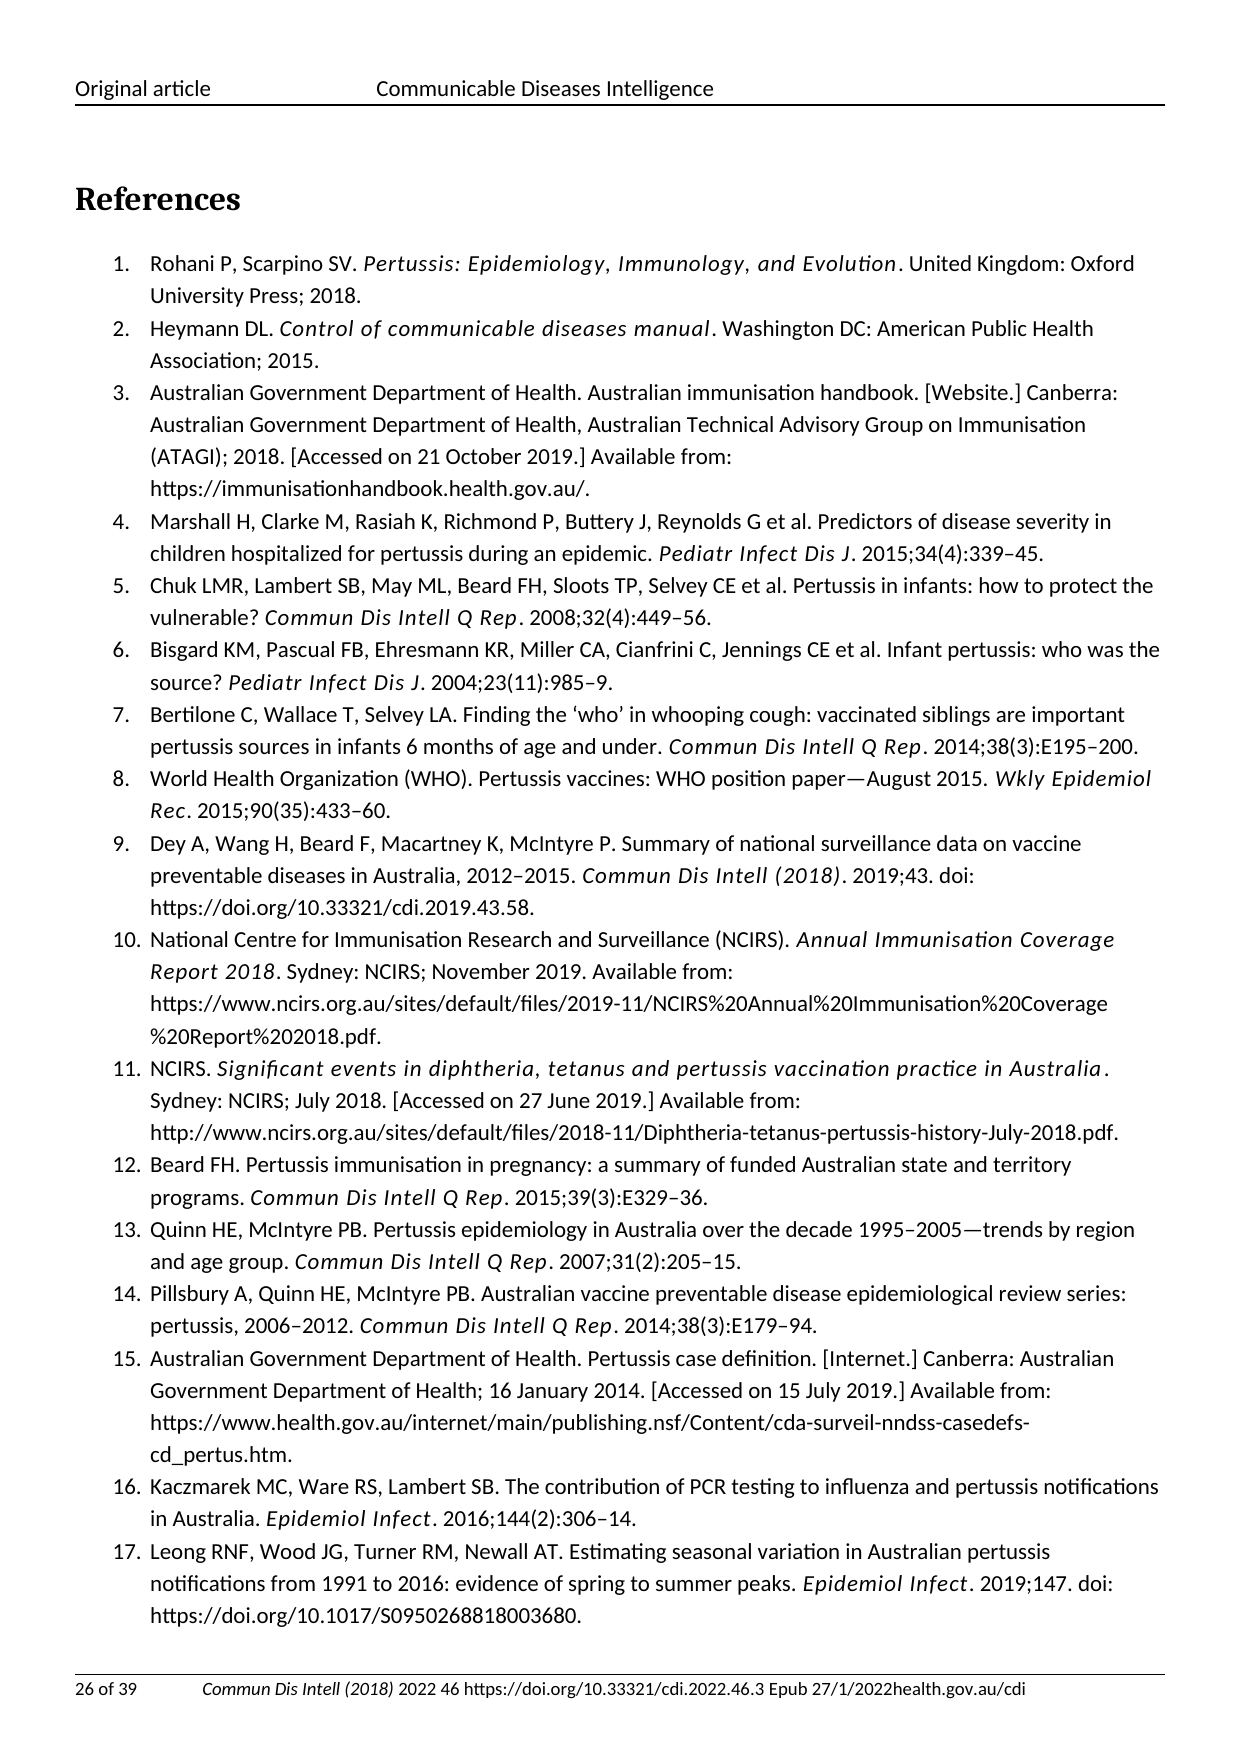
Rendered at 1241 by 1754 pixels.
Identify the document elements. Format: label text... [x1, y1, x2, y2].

subtitle References [75, 180, 1165, 218]
list Heymann DL. Control of communicable diseases manual. Washington DC: American Public Health Association; 2015. [112, 314, 1165, 374]
list Pillsbury A, Quinn HE, McIntyre PB. Australian vaccine preventable disease epidemiological review series: pertussis, 2006–2012. Commun Dis Intell Q Rep. 2014;38(3):E179–94. [112, 1279, 1165, 1339]
list Rohani P, Scarpino SV. Pertussis: Epidemiology, Immunology, and Evolution. United Kingdom: Oxford University Press; 2018. [112, 249, 1165, 309]
list Leong RNF, Wood JG, Turner RM, Newall AT. Estimating seasonal variation in Australian pertussis notifications from 1991 to 2016: evidence of spring to summer peaks. Epidemiol Infect. 2019;147. doi: https://doi.org/10.1017/S0950268818003680. [112, 1537, 1165, 1629]
list Dey A, Wang H, Beard F, Macartney K, McIntyre P. Summary of national surveillance data on vaccine preventable diseases in Australia, 2012–2015. Commun Dis Intell (2018). 2019;43. doi: https://doi.org/10.33321/cdi.2019.43.58. [112, 829, 1165, 921]
list Australian Government Department of Health. Pertussis case definition. [Internet.] Canberra: Australian Government Department of Health; 16 January 2014. [Accessed on 15 July 2019.] Available from: https://www.health.gov.au/internet/main/publishing.nsf/Content/cda-surveil-nndss-casedefs-cd_pertus.htm. [112, 1344, 1165, 1468]
list NCIRS. Significant events in diphtheria, tetanus and pertussis vaccination practice in Australia. Sydney: NCIRS; July 2018. [Accessed on 27 June 2019.] Available from: http://www.ncirs.org.au/sites/default/files/2018-11/Diphtheria-tetanus-pertussis-history-July-2018.pdf. [112, 1054, 1165, 1146]
list Kaczmarek MC, Ware RS, Lambert SB. The contribution of PCR testing to influenza and pertussis notifications in Australia. Epidemiol Infect. 2016;144(2):306–14. [112, 1472, 1165, 1533]
list Chuk LMR, Lambert SB, May ML, Beard FH, Sloots TP, Selvey CE et al. Pertussis in infants: how to protect the vulnerable? Commun Dis Intell Q Rep. 2008;32(4):449–56. [112, 571, 1165, 631]
list Australian Government Department of Health. Australian immunisation handbook. [Website.] Canberra: Australian Government Department of Health, Australian Technical Advisory Group on Immunisation (ATAGI); 2018. [Accessed on 21 October 2019.] Available from: https://immunisationhandbook.health.gov.au/. [112, 378, 1165, 503]
list Bisgard KM, Pascual FB, Ehresmann KR, Miller CA, Cianfrini C, Jennings CE et al. Infant pertussis: who was the source? Pediatr Infect Dis J. 2004;23(11):985–9. [112, 636, 1165, 696]
list Marshall H, Clarke M, Rasiah K, Richmond P, Buttery J, Reynolds G et al. Predictors of disease severity in children hospitalized for pertussis during an epidemic. Pediatr Infect Dis J. 2015;34(4):339–45. [112, 507, 1165, 567]
list World Health Organization (WHO). Pertussis vaccines: WHO position paper—August 2015. Wkly Epidemiol Rec. 2015;90(35):433–60. [112, 764, 1165, 824]
list Quinn HE, McIntyre PB. Pertussis epidemiology in Australia over the decade 1995–2005—trends by region and age group. Commun Dis Intell Q Rep. 2007;31(2):205–15. [112, 1215, 1165, 1275]
list Beard FH. Pertussis immunisation in pregnancy: a summary of funded Australian state and territory programs. Commun Dis Intell Q Rep. 2015;39(3):E329–36. [112, 1151, 1165, 1211]
list National Centre for Immunisation Research and Surveillance (NCIRS). Annual Immunisation Coverage Report 2018. Sydney: NCIRS; November 2019. Available from: https://www.ncirs.org.au/sites/default/files/2019-11/NCIRS%20Annual%20Immunisation%20Coverage%20Report%202018.pdf. [112, 925, 1165, 1050]
list Bertilone C, Wallace T, Selvey LA. Finding the ‘who’ in whooping cough: vaccinated siblings are important pertussis sources in infants 6 months of age and under. Commun Dis Intell Q Rep. 2014;38(3):E195–200. [112, 700, 1165, 760]
